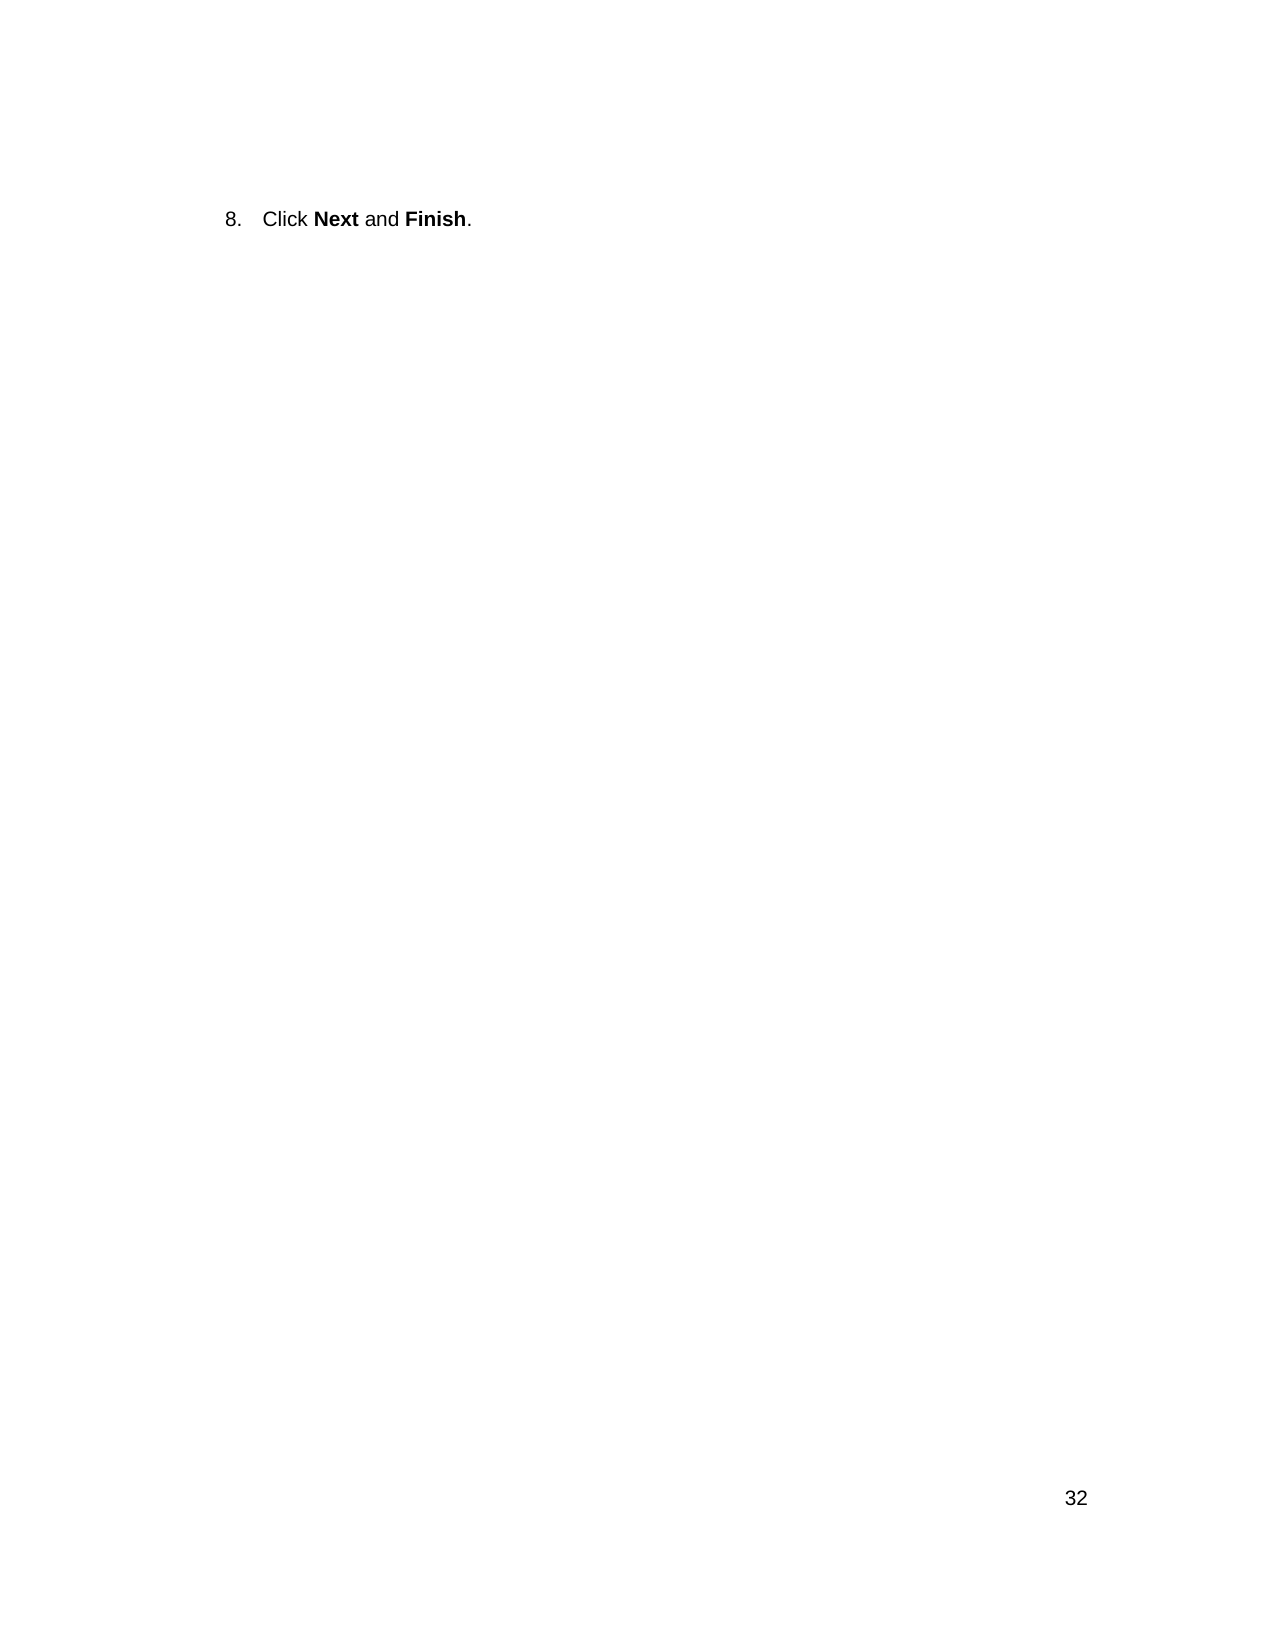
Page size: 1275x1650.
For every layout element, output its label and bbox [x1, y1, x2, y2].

table_header [225, 199, 1087, 238]
